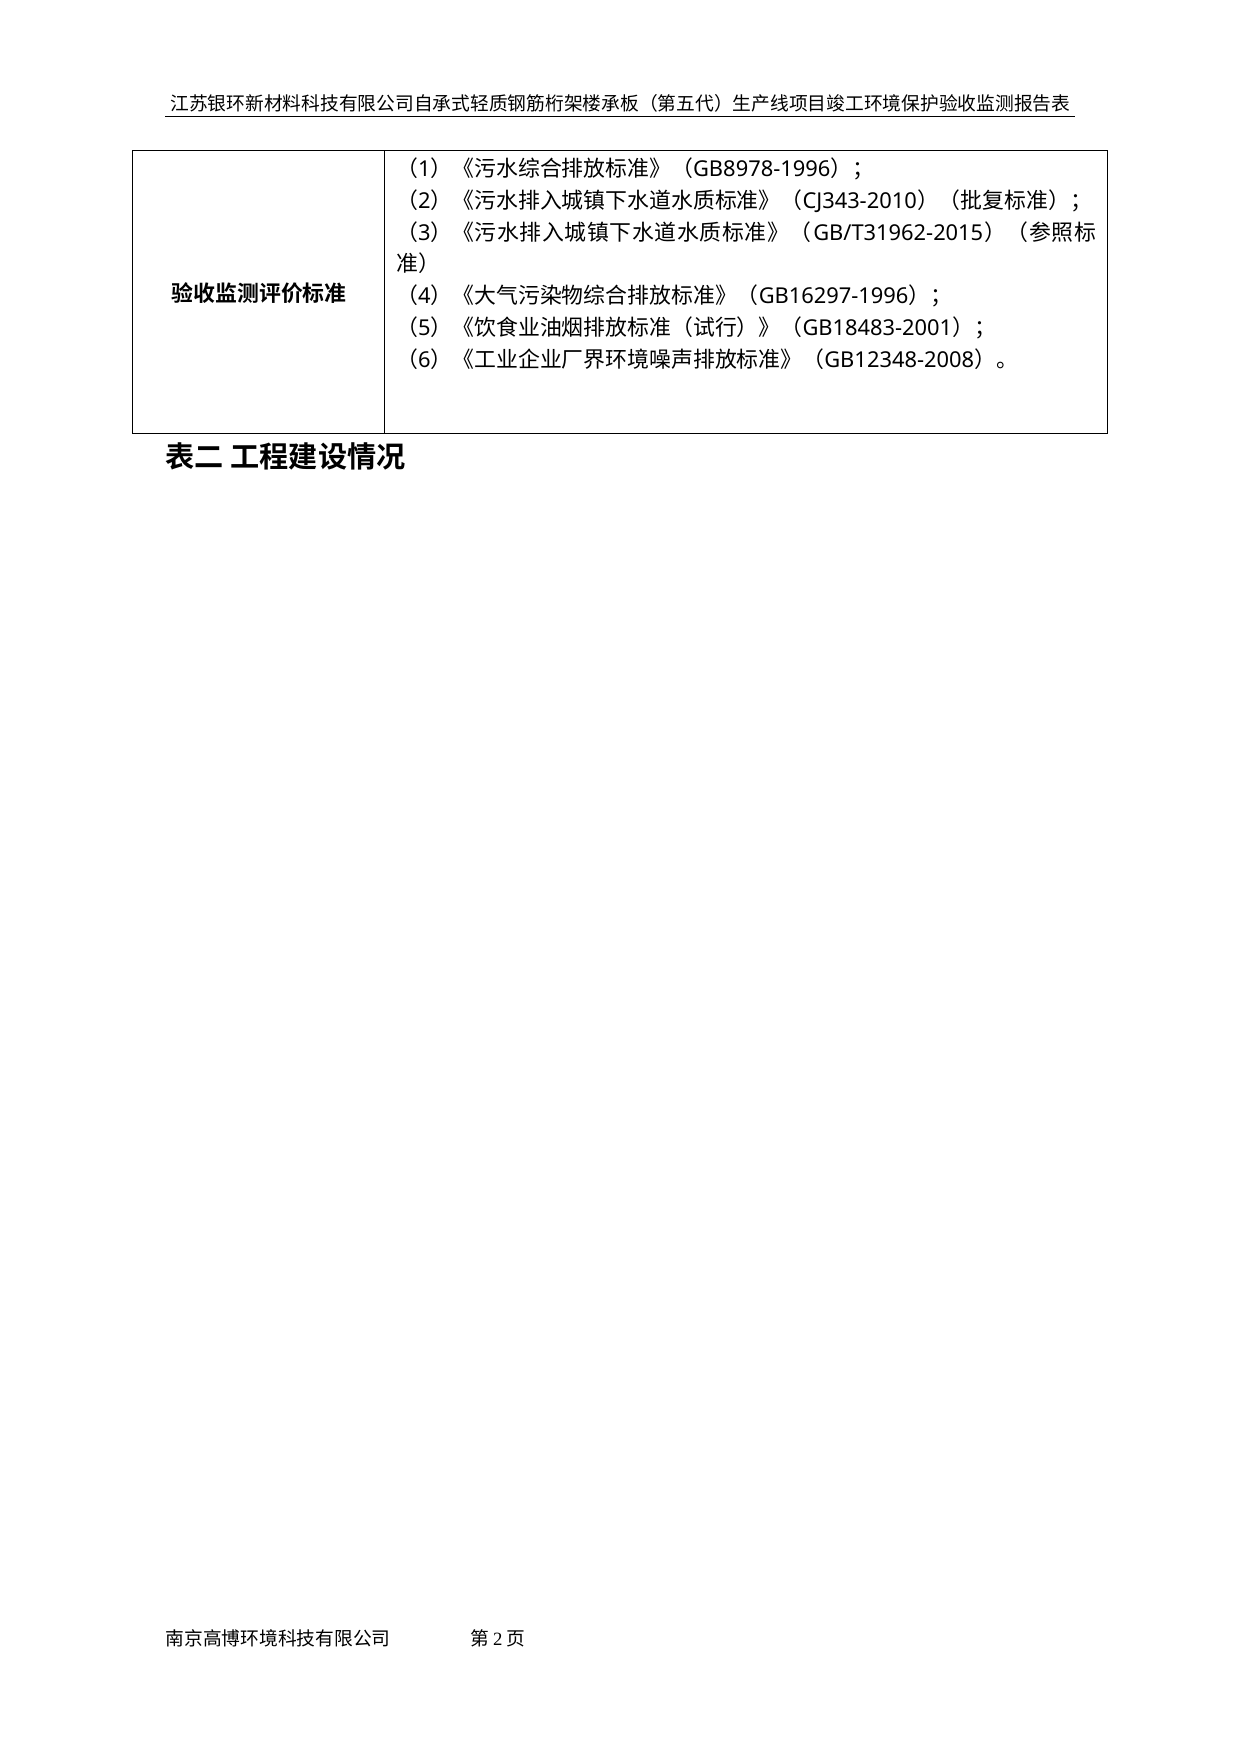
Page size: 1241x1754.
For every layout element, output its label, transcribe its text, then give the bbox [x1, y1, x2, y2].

table_cell 验收监测评价标准 [133, 151, 384, 433]
text 表二 工程建设情况 [165, 434, 1075, 476]
table_cell 《污水综合排放标准》（GB8978-1996）； 《污水排入城镇下水道水质标准》（CJ343-2010）（批复标准）； 《污水排入城镇下水道水质标准》（GB/T31962-2015）（参照标准） 《大气污染物综合排放标准》（GB16297-1996）； 《饮食业油烟排放标准（试行）》（GB18483-2001）； 《工业企业厂界环境噪声排放标准》（GB12348-2008）。 [385, 151, 1107, 433]
